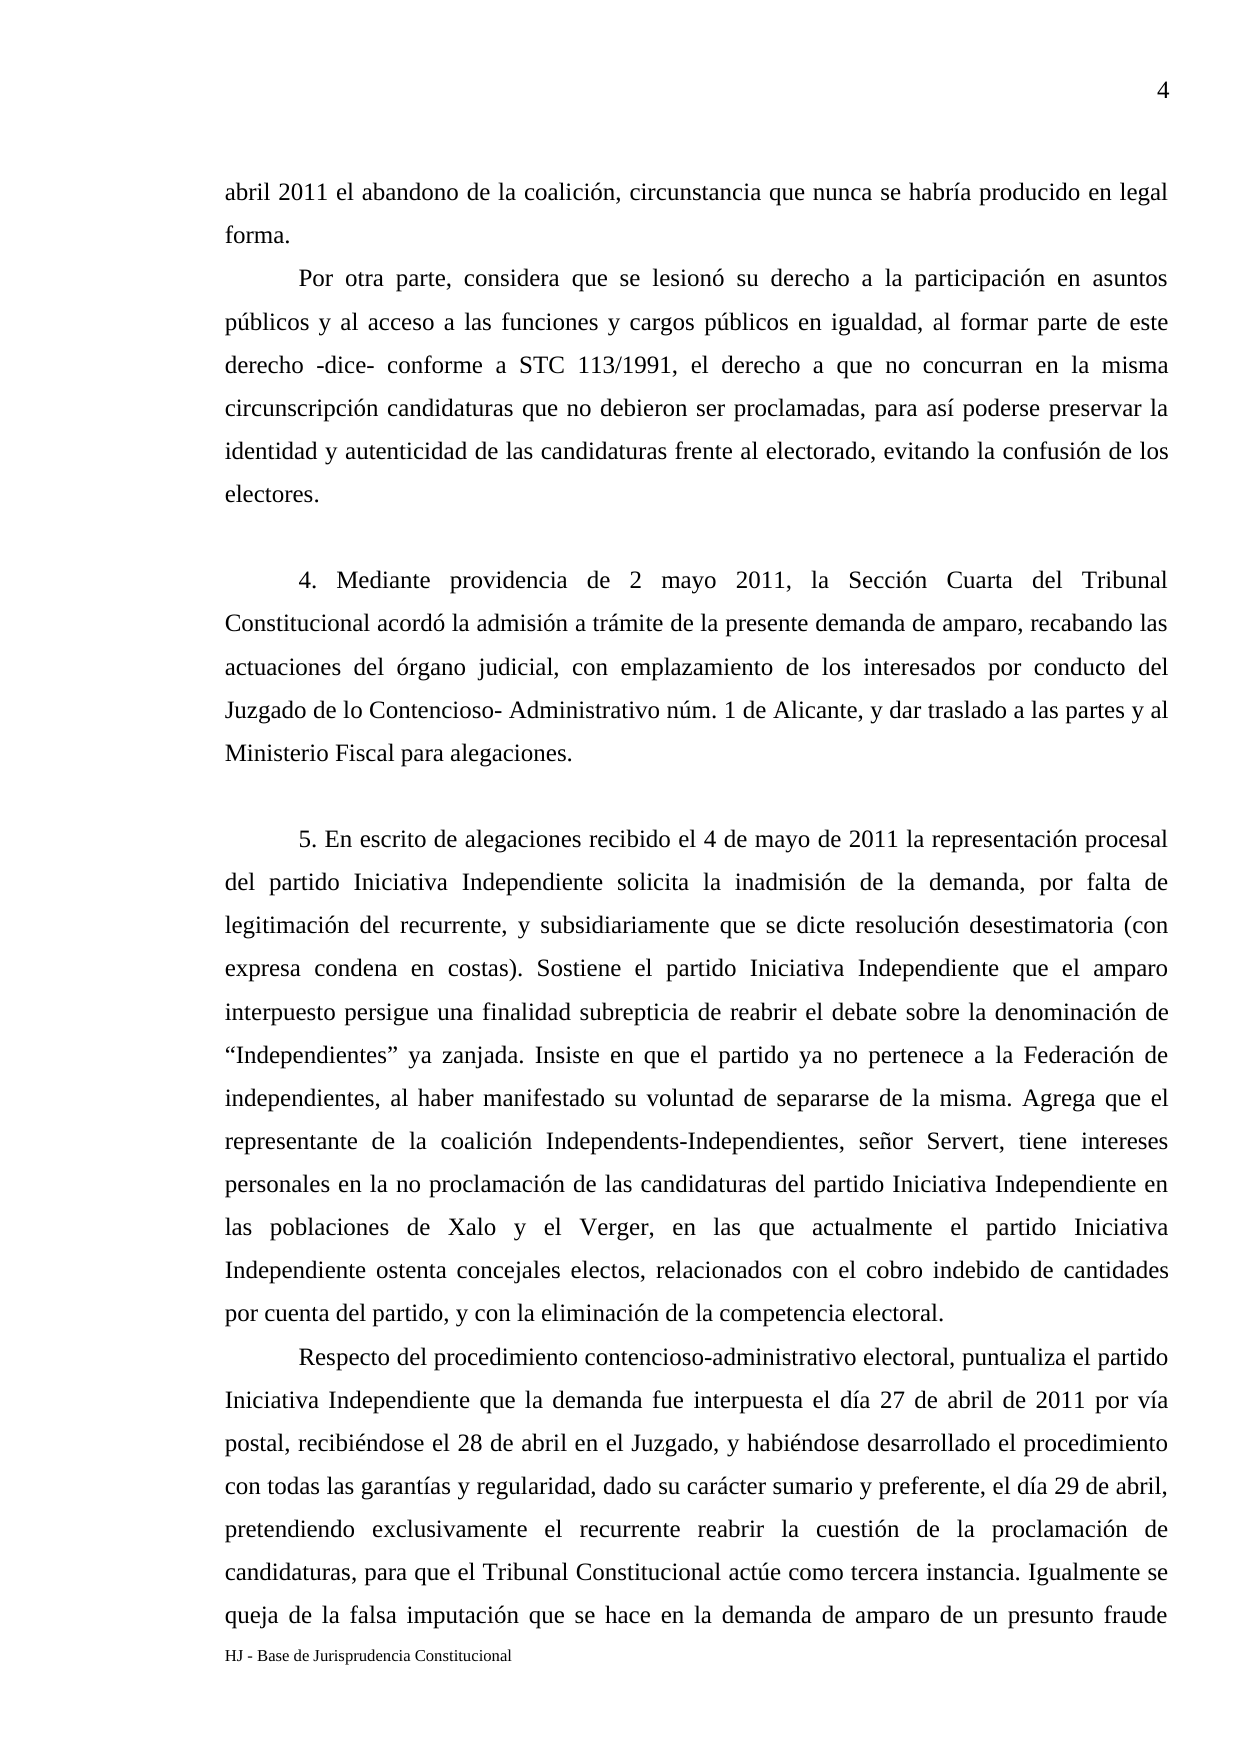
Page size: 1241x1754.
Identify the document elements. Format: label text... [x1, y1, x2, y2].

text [224, 177, 1169, 249]
text 5. En escrito de alegaciones recibido el 4 de mayo de 2011 la representación procesal del partido Iniciativa Independiente solicita la inadmisión de la demanda, por falta de legitimación del recurrente, y subsidiariamente que se dicte resolución desestimatoria (con expresa condena en costas). Sostiene el partido Iniciativa Independiente que el amparo interpuesto persigue una finalidad subrepticia de reabrir el debate sobre la denominación de “Independientes” ya zanjada. Insiste en que el partido ya no pertenece a la Federación de independientes, al haber manifestado su voluntad de separarse de la misma. Agrega que el representante de la coalición Independents-Independientes, señor Servert, tiene intereses personales en la no proclamación de las candidaturas del partido Iniciativa Independiente en las poblaciones de Xalo y el Verger, en las que actualmente el partido Iniciativa Independiente ostenta concejales electos, relacionados con el cobro indebido de cantidades por cuenta del partido, y con la eliminación de la competencia electoral. [224, 824, 1169, 1327]
text 4. Mediante providencia de 2 mayo 2011, la Sección Cuarta del Tribunal Constitucional acordó la admisión a trámite de la presente demanda de amparo, recabando las actuaciones del órgano judicial, con emplazamiento de los interesados por conducto del Juzgado de lo Contencioso- Administrativo núm. 1 de Alicante, y dar traslado a las partes y al Ministerio Fiscal para alegaciones. [224, 565, 1169, 767]
text Por otra parte, considera que se lesionó su derecho a la participación en asuntos públicos y al acceso a las funciones y cargos públicos en igualdad, al formar parte de este derecho -dice- conforme a STC 113/1991, el derecho a que no concurran en la misma circunscripción candidaturas que no debieron ser proclamadas, para así poderse preservar la identidad y autenticidad de las candidaturas frente al electorado, evitando la confusión de los electores. [224, 263, 1169, 508]
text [224, 1342, 1169, 1629]
